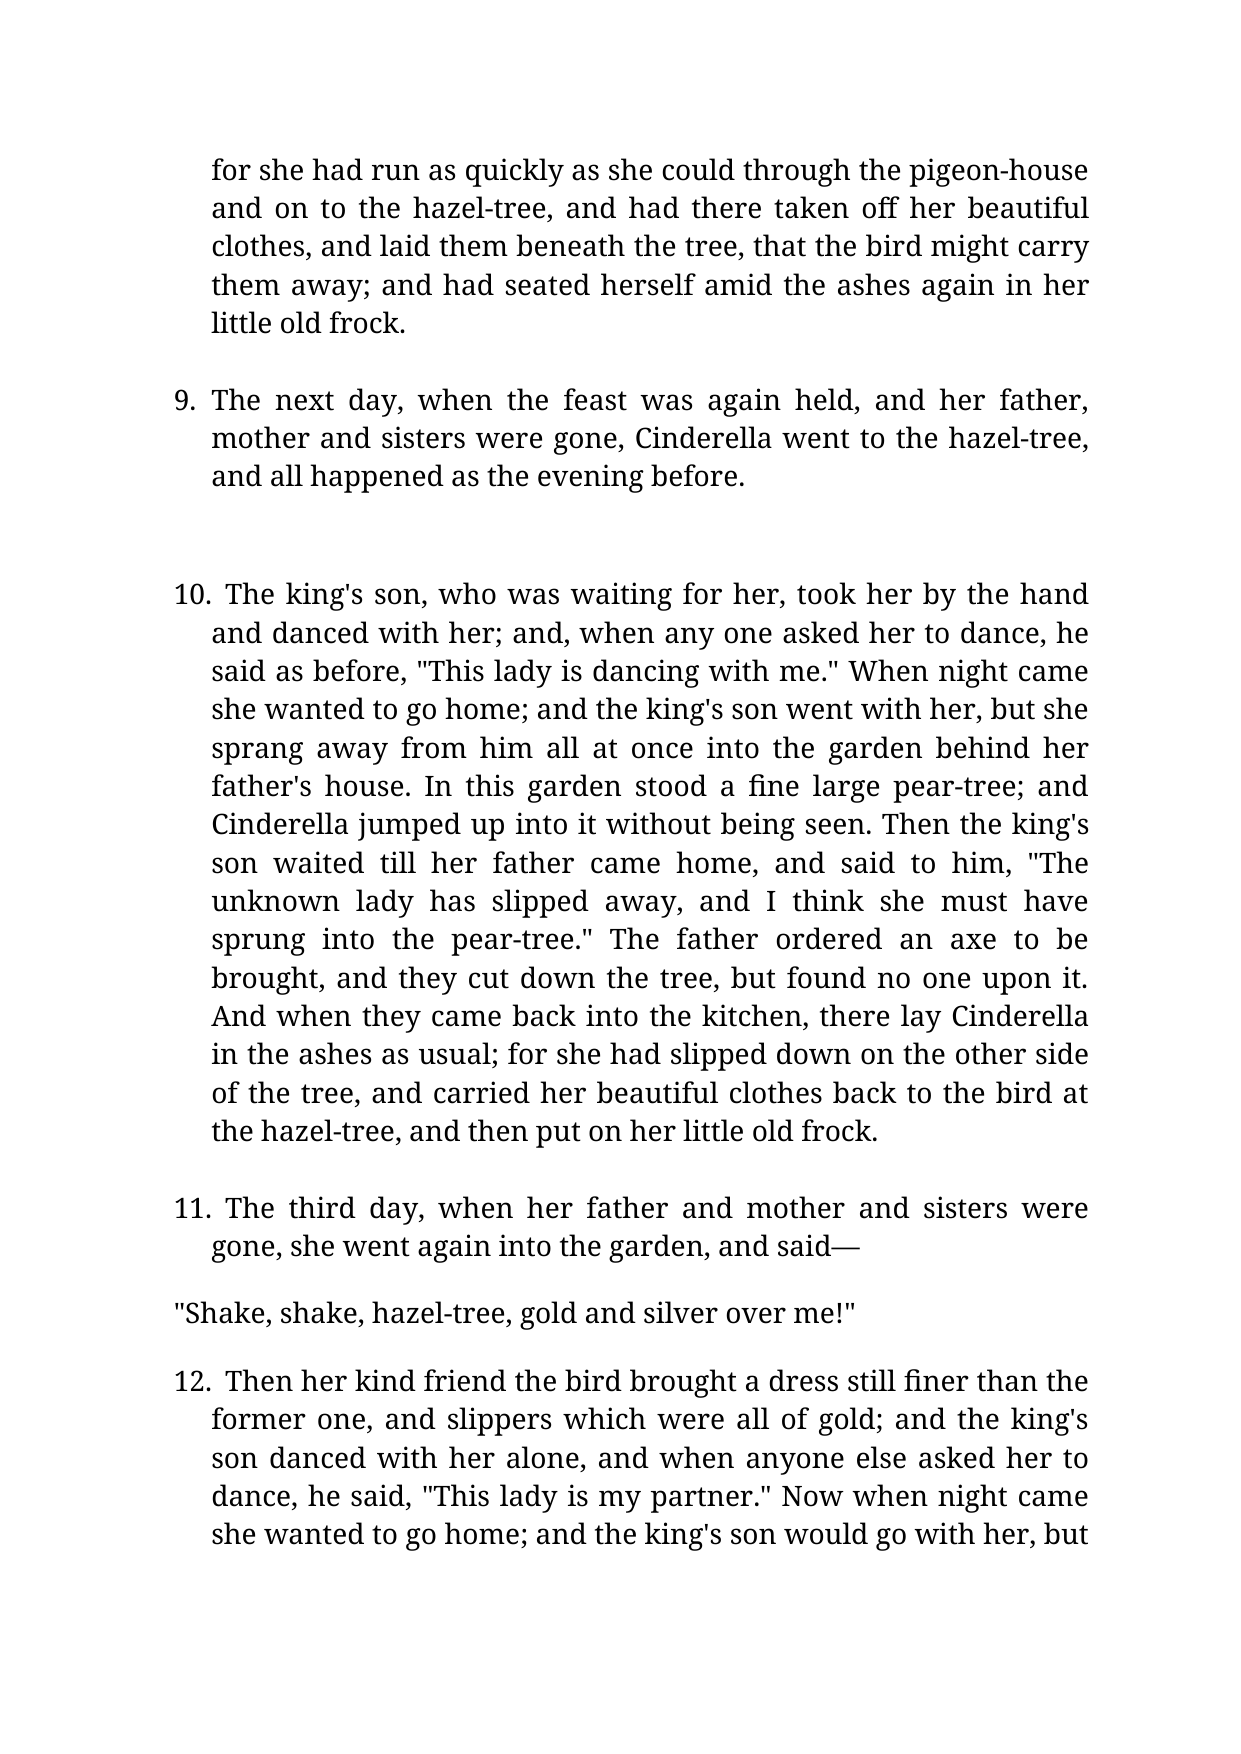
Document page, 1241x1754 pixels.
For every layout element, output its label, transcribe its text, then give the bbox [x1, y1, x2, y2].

text "Shake, shake, hazel-tree, gold and silver over me!" [150, 1294, 1090, 1332]
list The third day, when her father and mother and sisters were gone, she went again into the garden, and said— [173, 1188, 1090, 1265]
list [173, 1361, 1090, 1553]
list The king's son, who was waiting for her, took her by the hand and danced with her; and, when any one asked her to dance, he said as before, "This lady is dancing with me." When night came she wanted to go home; and the king's son went with her, but she sprang away from him all at once into the garden behind her father's house. In this garden stood a fine large pear-tree; and Cinderella jumped up into it without being seen. Then the king's son waited till her father came home, and said to him, "The unknown lady has slipped away, and I think she must have sprung into the pear-tree." The father ordered an axe to be brought, and they cut down the tree, but found no one upon it. And when they came back into the kitchen, there lay Cinderella in the ashes as usual; for she had slipped down on the other side of the tree, and carried her beautiful clothes back to the bird at the hazel-tree, and then put on her little old frock. [173, 575, 1090, 1150]
list The next day, when the feast was again held, and her father, mother and sisters were gone, Cinderella went to the hazel-tree, and all happened as the evening before. [173, 380, 1090, 495]
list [173, 150, 1090, 342]
